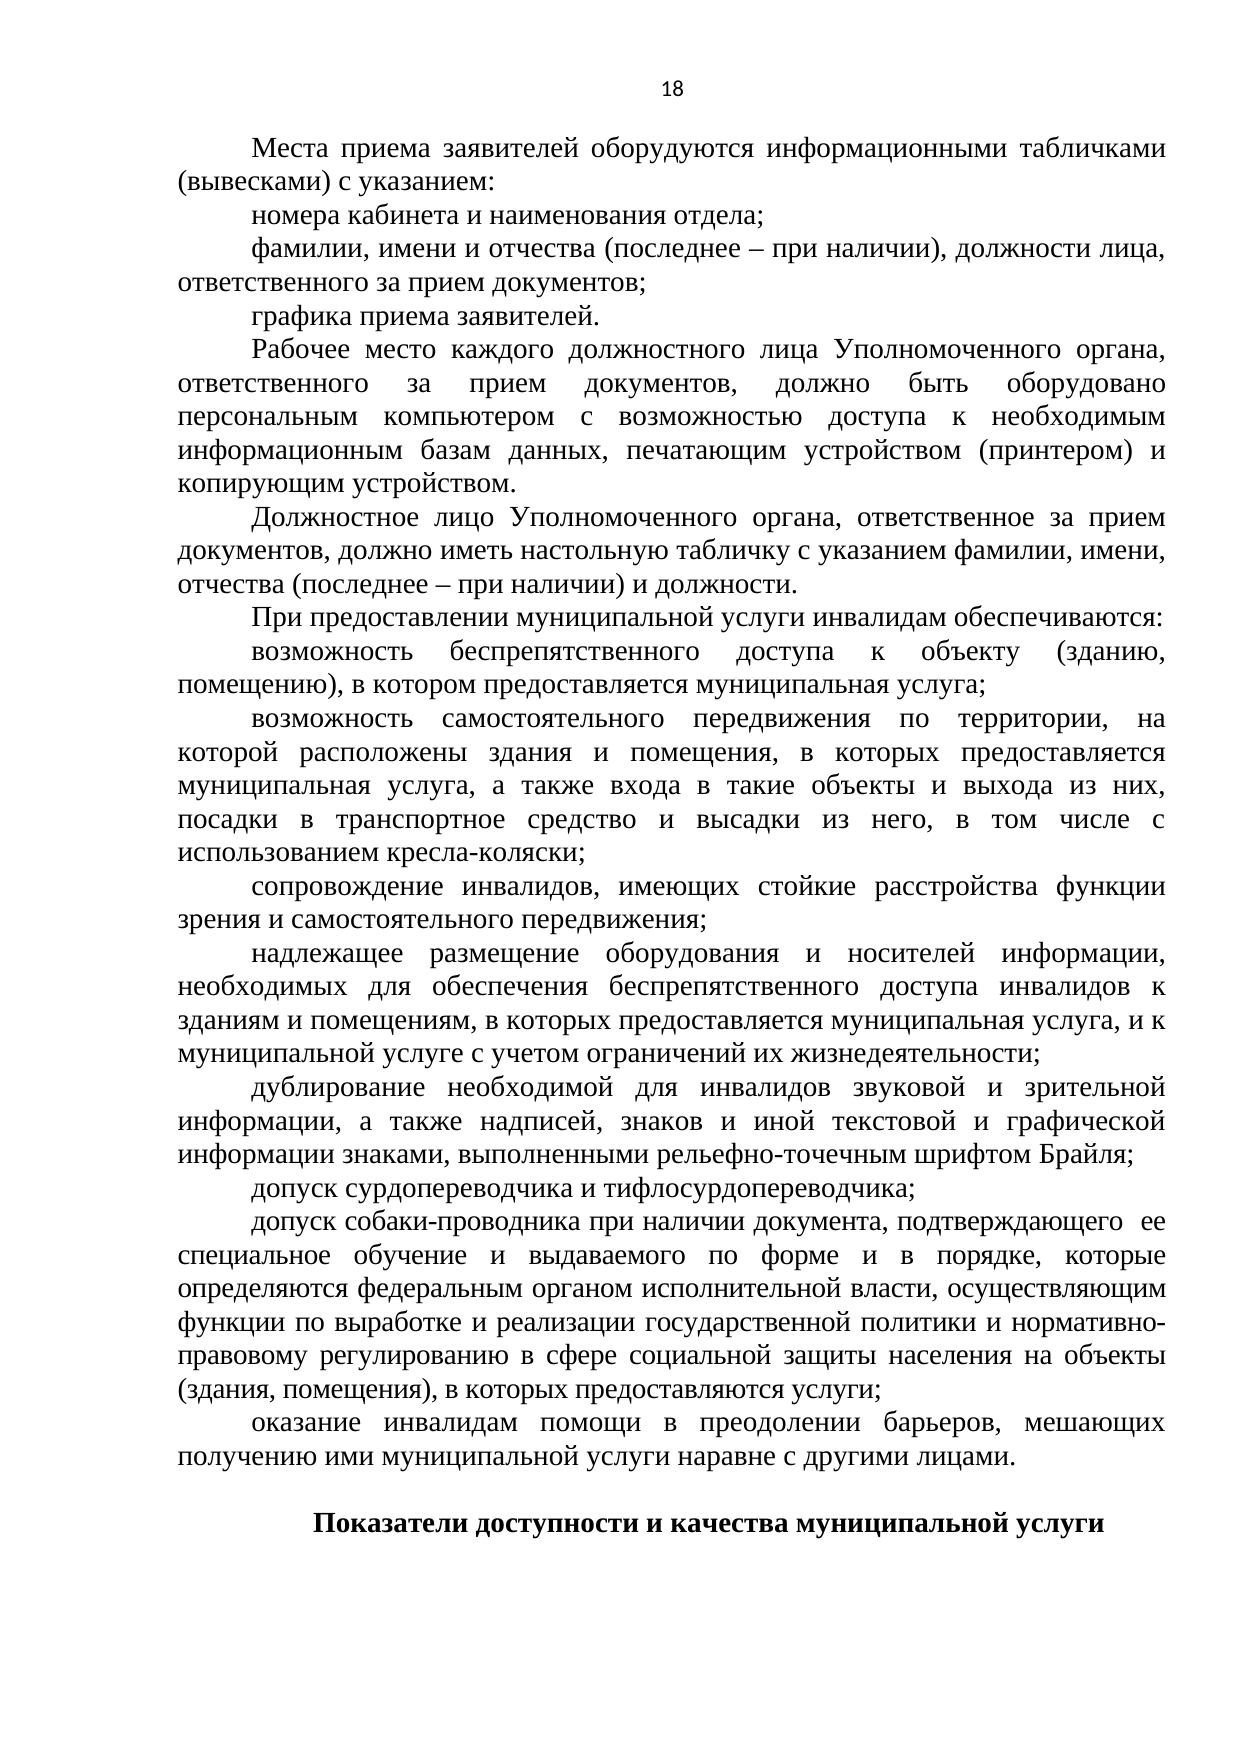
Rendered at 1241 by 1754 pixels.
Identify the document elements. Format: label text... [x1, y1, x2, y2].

text При предоставлении муниципальной услуги инвалидам обеспечиваются: [177, 599, 1167, 633]
text допуск собаки-проводника при наличии документа, подтверждающего ее специальное обучение и выдаваемого по форме и в порядке, которые определяются федеральным органом исполнительной власти, осуществляющим функции по выработке и реализации государственной политики и нормативно-правовому регулированию в сфере социальной защиты населения на объекты (здания, помещения), в которых предоставляются услуги; [177, 1203, 1167, 1404]
text сопровождение инвалидов, имеющих стойкие расстройства функции зрения и самостоятельного передвижения; [177, 868, 1167, 935]
text дублирование необходимой для инвалидов звуковой и зрительной информации, а также надписей, знаков и иной текстовой и графической информации знаками, выполненными рельефно-точечным шрифтом Брайля; [177, 1069, 1167, 1170]
text Должностное лицо Уполномоченного органа, ответственное за прием документов, должно иметь настольную табличку с указанием фамилии, имени, отчества (последнее – при наличии) и должности. [177, 499, 1167, 599]
text оказание инвалидам помощи в преодолении барьеров, мешающих получению ими муниципальной услуги наравне с другими лицами. [177, 1404, 1167, 1472]
text возможность беспрепятственного доступа к объекту (зданию, помещению), в котором предоставляется муниципальная услуга; [177, 633, 1167, 700]
text графика приема заявителей. [177, 298, 1167, 331]
text номера кабинета и наименования отдела; [177, 197, 1167, 231]
text Места приема заявителей оборудуются информационными табличками (вывесками) с указанием: [177, 130, 1167, 197]
text допуск сурдопереводчика и тифлосурдопереводчика; [177, 1170, 1167, 1203]
text фамилии, имени и отчества (последнее – при наличии), должности лица, ответственного за прием документов; [177, 231, 1167, 298]
text Показатели доступности и качества муниципальной услуги [177, 1505, 1167, 1539]
text надлежащее размещение оборудования и носителей информации, необходимых для обеспечения беспрепятственного доступа инвалидов к зданиям и помещениям, в которых предоставляется муниципальная услуга, и к муниципальной услуге с учетом ограничений их жизнедеятельности; [177, 935, 1167, 1069]
text возможность самостоятельного передвижения по территории, на которой расположены здания и помещения, в которых предоставляется муниципальная услуга, а также входа в такие объекты и выхода из них, посадки в транспортное средство и высадки из него, в том числе с использованием кресла-коляски; [177, 700, 1167, 868]
text Рабочее место каждого должностного лица Уполномоченного органа, ответственного за прием документов, должно быть оборудовано персональным компьютером с возможностью доступа к необходимым информационным базам данных, печатающим устройством (принтером) и копирующим устройством. [177, 331, 1167, 499]
